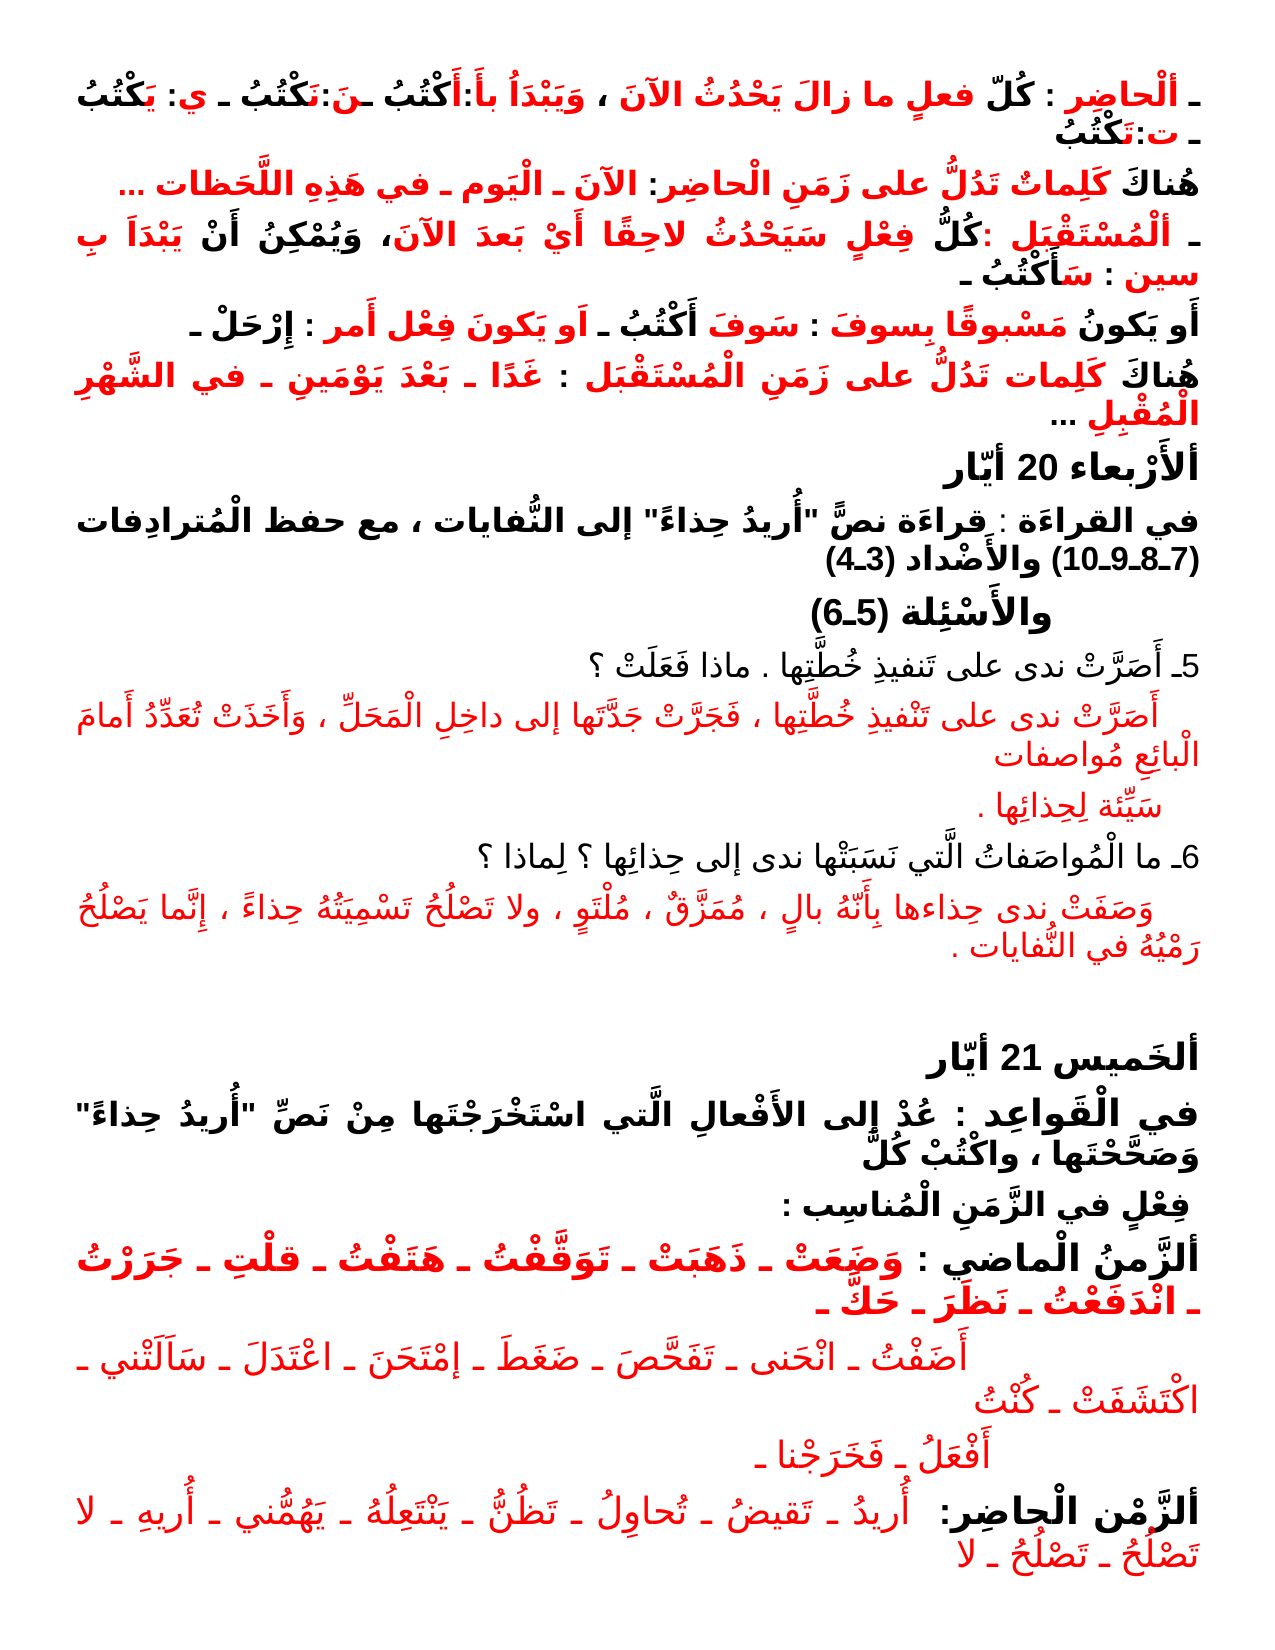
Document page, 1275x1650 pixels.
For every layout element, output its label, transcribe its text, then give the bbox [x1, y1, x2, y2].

text أَصَرَّتْ ندى على تَنْفيذِ خُطَّتِها ، فَجَرَّتْ جَدَّتَها إلى داخِلِ الْمَحَلِّ ، وَأَخَذَتْ تُعَدِّدُ أَمامَ الْبائِعِ مُواصفات [75, 697, 1200, 773]
text هُناكَ كَلِمات تَدُلُّ على زَمَنِ الْمُسْتَقْبَل : غَدًا ـ بَعْدَ يَوْمَينِ ـ في الشَّهْرِ الْمُقْبِلِ ... [75, 356, 1200, 432]
text ألزَّمنُ الْماضي : وَضَعَتْ ـ ذَهَبَتْ ـ تَوَقَّفْتُ ـ هَتَفْتُ ـ قلْتِ ـ جَرَرْتُ ـ انْدَفَعْتُ ـ نَظَرَ ـ حَكَّ ـ [75, 1236, 1200, 1322]
text ـ ألْحاضِر : كُلّ فعلٍ ما زالَ يَحْدُثُ الآنَ ، وَيَبْدَاُ بأَ:أَكْتُبُ ـنَ:نَكْتُبُ ـ ي: يَكْتُبُ ـ ت:تَكْتُبُ [75, 75, 1200, 152]
text 6ـ ما الْمُواصَفاتُ الَّتي نَسَبَتْها ندى إلى حِذائِها ؟ لِماذا ؟ [75, 837, 1200, 875]
text في الْقَواعِد : عُدْ إلى الأَفْعالِ الَّتي اسْتَخْرَجْتَها مِنْ نَصِّ "أُريدُ حِذاءً" وَصَحَّحْتَها ، واكْتُبْ كُلَّ [75, 1091, 1200, 1173]
text ألزَّمْن الْحاضِر: أُريدُ ـ تَقيضُ ـ تُحاوِلُ ـ تَظُنُّ ـ يَنْتَعِلُهُ ـ يَهُمُّني ـ أُريهِ ـ لا تَصْلُحُ ـ تَصْلُحُ ـ لا [75, 1489, 1200, 1576]
text في القراءَة : قراءَة نصًّ "أُريدُ حِذاءً" إلى النُّفايات ، مع حفظ الْمُترادِفات (7ـ8ـ9ـ10) والأَضْداد (3ـ4) [75, 501, 1200, 577]
text سَيِّئة لِحِذائِها . [75, 786, 1200, 824]
text أَو يَكونُ مَسْبوقًا بِسوفَ : سَوفَ أَكْتُبُ ـ اَو يَكونَ فِعْل أَمر : إِرْحَلْ ـ [75, 305, 1200, 343]
text ألخَميس 21 أيّار [75, 1036, 1200, 1079]
text أَفْعَلُ ـ فَخَرَجْنا ـ [75, 1434, 1200, 1477]
text وَصَفَتْ ندى حِذاءها بِأَنّهُ بالٍ ، مُمَزَّقٌ ، مُلْتَوٍ ، ولا تَصْلُحُ تَسْمِيَتُهُ حِذاءً ، إِنَّما يَصْلُحُ رَمْيُهُ في النُّفايات . [75, 888, 1200, 965]
text أَضَفْتُ ـ انْحَنى ـ تَفَحَّصَ ـ ضَغَطَ ـ إمْتَحَنَ ـ اعْتَدَلَ ـ سَاَلَتْني ـ اكْتَشَفَتْ ـ كُنْتُ [75, 1335, 1200, 1421]
text هُناكَ كَلِماتٌ تَدُلُّ على زَمَنِ الْحاضِر: الآنَ ـ الْيَوم ـ في هَذِهِ اللَّحَظات ... [75, 164, 1200, 203]
text فِعْلٍ في الزَّمَنِ الْمُناسِب : [75, 1185, 1200, 1224]
text ألأَرْبعاء 20 أيّار [75, 445, 1200, 488]
text والأَسْئِلة (5ـ6) [75, 590, 1200, 633]
text 5ـ أَصَرَّتْ ندى على تَنفيذِ خُطَّتِها . ماذا فَعَلَتْ ؟ [75, 646, 1200, 684]
text ـ ألْمُسْتَقْبَل :كُلُّ فِعْلٍ سَيَحْدُثُ لاحِقًا أَيْ بَعدَ الآنَ، وَيُمْكِنُ أَنْ يَبْدَاَ بِ سين : سَأَكْتُبُ ـ [75, 215, 1200, 292]
